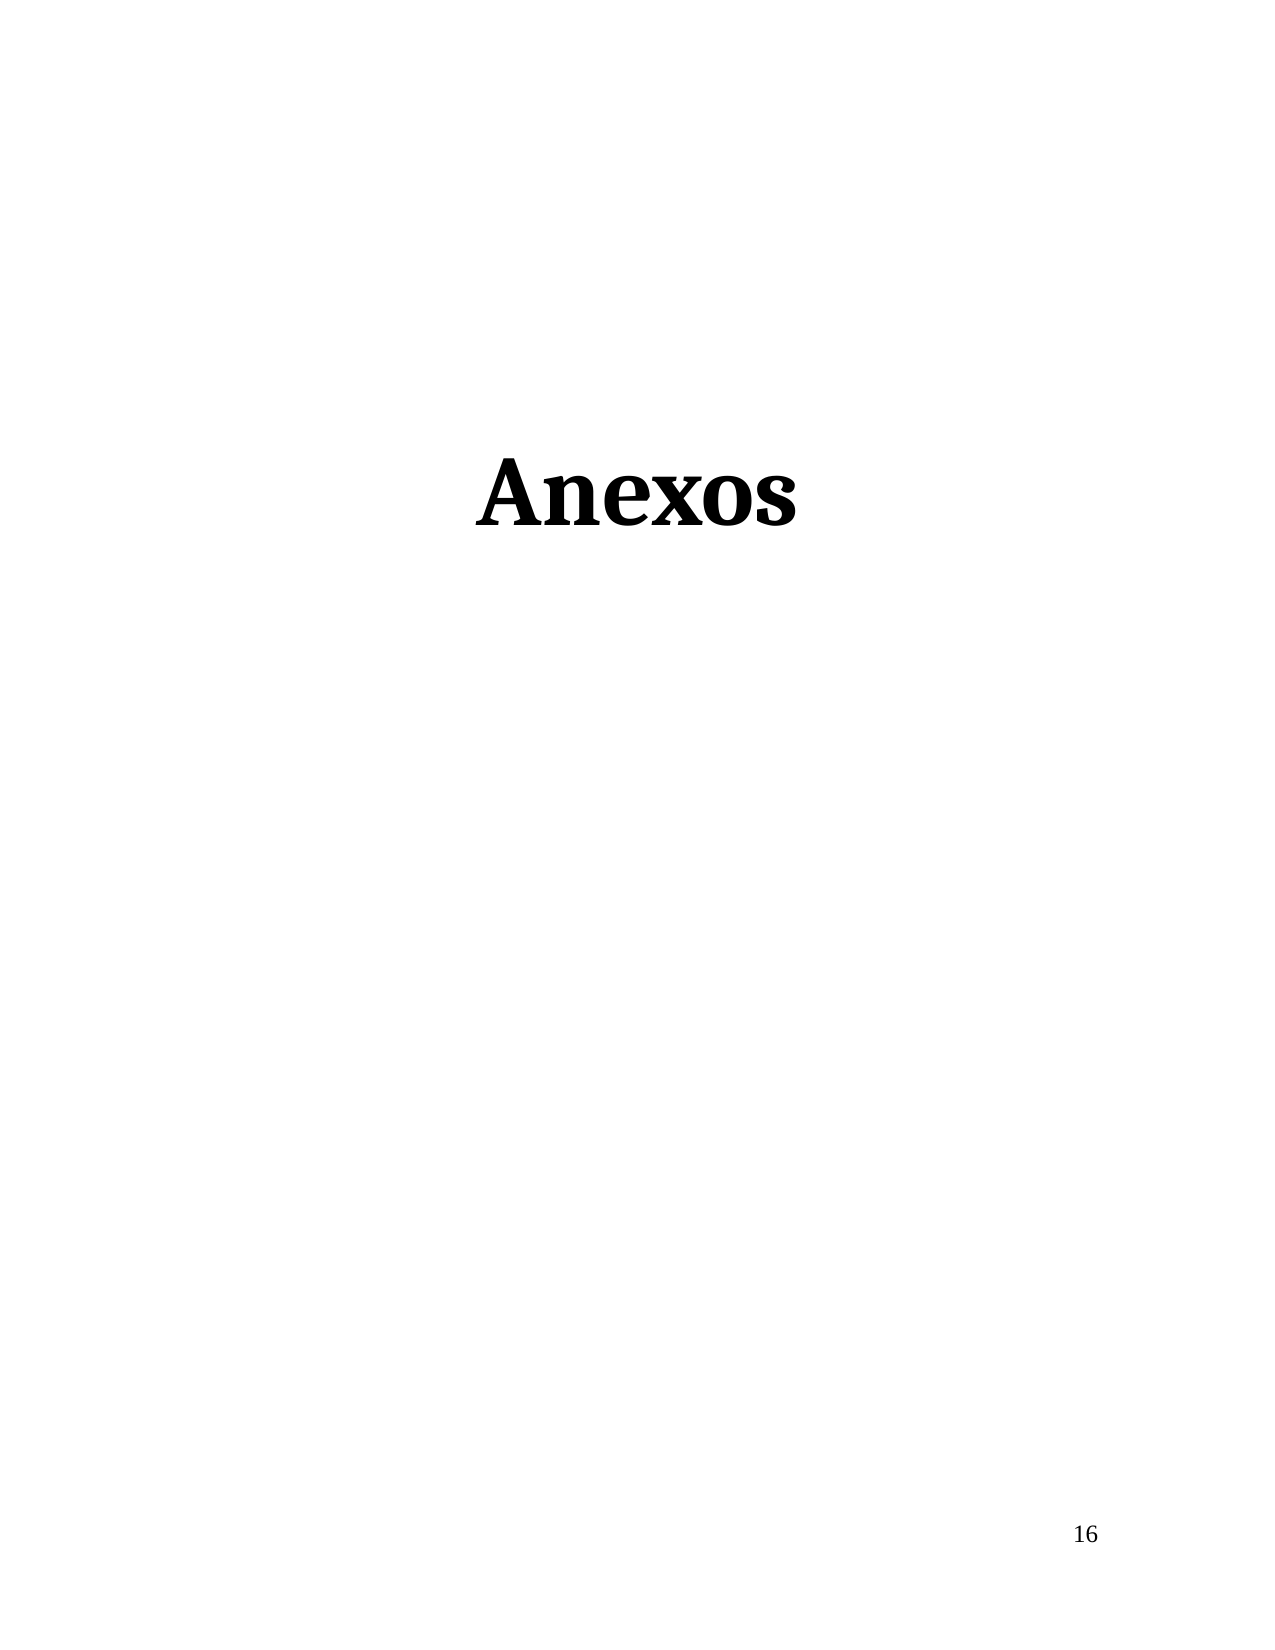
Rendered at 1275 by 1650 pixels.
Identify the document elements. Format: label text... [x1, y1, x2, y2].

subtitle Anexos [177, 435, 1098, 550]
